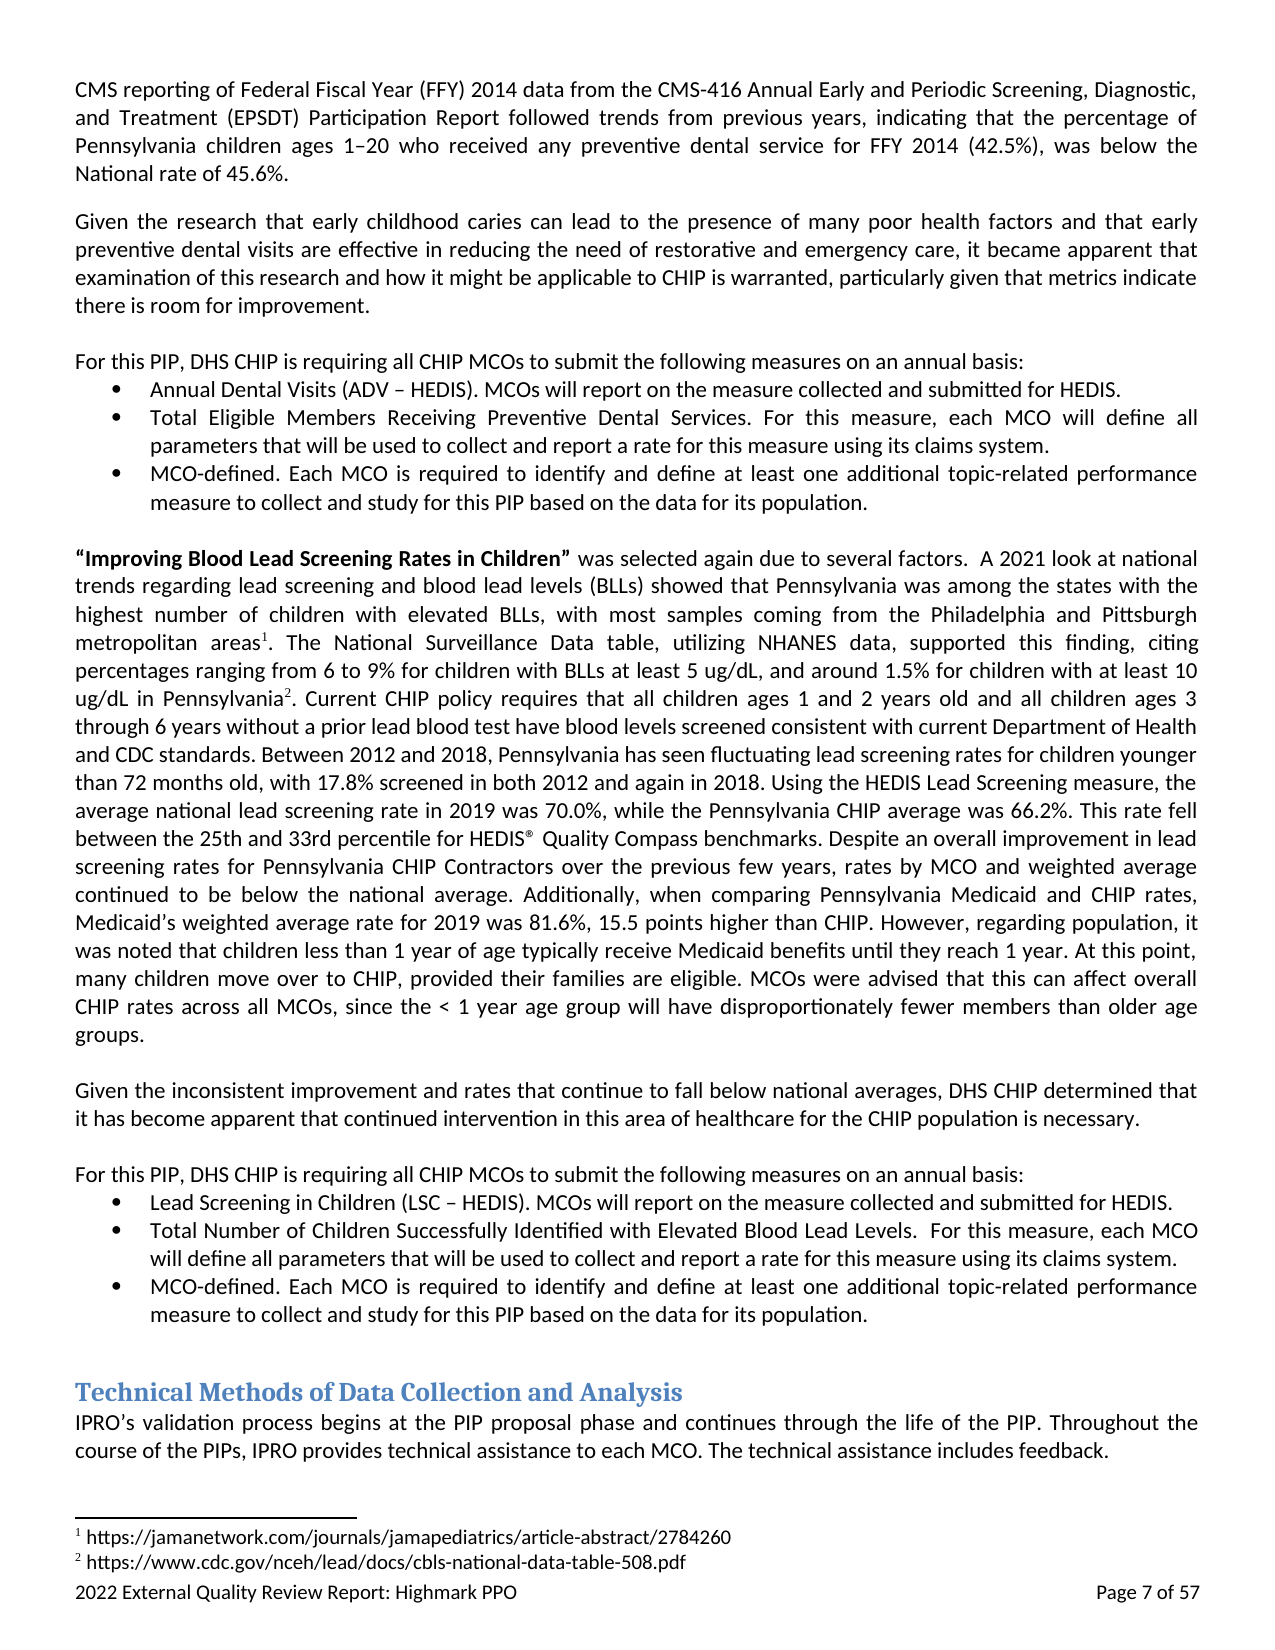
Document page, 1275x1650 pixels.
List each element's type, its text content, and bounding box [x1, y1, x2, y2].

text “Improving Blood Lead Screening Rates in Children” was selected again due to several factors. A 2021 look at national trends regarding lead screening and blood lead levels (BLLs) showed that Pennsylvania was among the states with the highest number of children with elevated BLLs, with most samples coming from the Philadelphia and Pittsburgh metropolitan areas. The National Surveillance Data table, utilizing NHANES data, supported this finding, citing percentages ranging from 6 to 9% for children with BLLs at least 5 ug/dL, and around 1.5% for children with at least 10 ug/dL in Pennsylvania. Current CHIP policy requires that all children ages 1 and 2 years old and all children ages 3 through 6 years without a prior lead blood test have blood levels screened consistent with current Department of Health and CDC standards. Between 2012 and 2018, Pennsylvania has seen fluctuating lead screening rates for children younger than 72 months old, with 17.8% screened in both 2012 and again in 2018. Using the HEDIS Lead Screening measure, the average national lead screening rate in 2019 was 70.0%, while the Pennsylvania CHIP average was 66.2%. This rate fell between the 25th and 33rd percentile for HEDIS® Quality Compass benchmarks. Despite an overall improvement in lead screening rates for Pennsylvania CHIP Contractors over the previous few years, rates by MCO and weighted average continued to be below the national average. Additionally, when comparing Pennsylvania Medicaid and CHIP rates, Medicaid’s weighted average rate for 2019 was 81.6%, 15.5 points higher than CHIP. However, regarding population, it was noted that children less than 1 year of age typically receive Medicaid benefits until they reach 1 year. At this point, many children move over to CHIP, provided their families are eligible. MCOs were advised that this can affect overall CHIP rates across all MCOs, since the < 1 year age group will have disproportionately fewer members than older age groups. [75, 544, 1200, 1048]
list MCO-defined. Each MCO is required to identify and define at least one additional topic-related performance measure to collect and study for this PIP based on the data for its population. [112, 459, 1200, 516]
text For this PIP, DHS CHIP is requiring all CHIP MCOs to submit the following measures on an annual basis: [75, 347, 1200, 376]
list MCO-defined. Each MCO is required to identify and define at least one additional topic-related performance measure to collect and study for this PIP based on the data for its population. [112, 1272, 1200, 1328]
list Annual Dental Visits (ADV – HEDIS). MCOs will report on the measure collected and submitted for HEDIS. [112, 376, 1200, 403]
text Given the research that early childhood caries can lead to the presence of many poor health factors and that early preventive dental visits are effective in reducing the need of restorative and emergency care, it became apparent that examination of this research and how it might be applicable to CHIP is warranted, particularly given that metrics indicate there is room for improvement. [75, 207, 1200, 319]
text For this PIP, DHS CHIP is requiring all CHIP MCOs to submit the following measures on an annual basis: [75, 1160, 1200, 1188]
list Total Eligible Members Receiving Preventive Dental Services. For this measure, each MCO will define all parameters that will be used to collect and report a rate for this measure using its claims system. [112, 403, 1200, 459]
list Total Number of Children Successfully Identified with Elevated Blood Lead Levels. For this measure, each MCO will define all parameters that will be used to collect and report a rate for this measure using its claims system. [112, 1216, 1200, 1272]
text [75, 75, 1200, 187]
text IPRO’s validation process begins at the PIP proposal phase and continues through the life of the PIP. Throughout the course of the PIPs, IPRO provides technical assistance to each MCO. The technical assistance includes feedback. [75, 1408, 1200, 1464]
list Lead Screening in Children (LSC – HEDIS). MCOs will report on the measure collected and submitted for HEDIS. [112, 1188, 1200, 1216]
text Technical Methods of Data Collection and Analysis [75, 1377, 1200, 1408]
text Given the inconsistent improvement and rates that continue to fall below national averages, DHS CHIP determined that it has become apparent that continued intervention in this area of healthcare for the CHIP population is necessary. [75, 1076, 1200, 1132]
